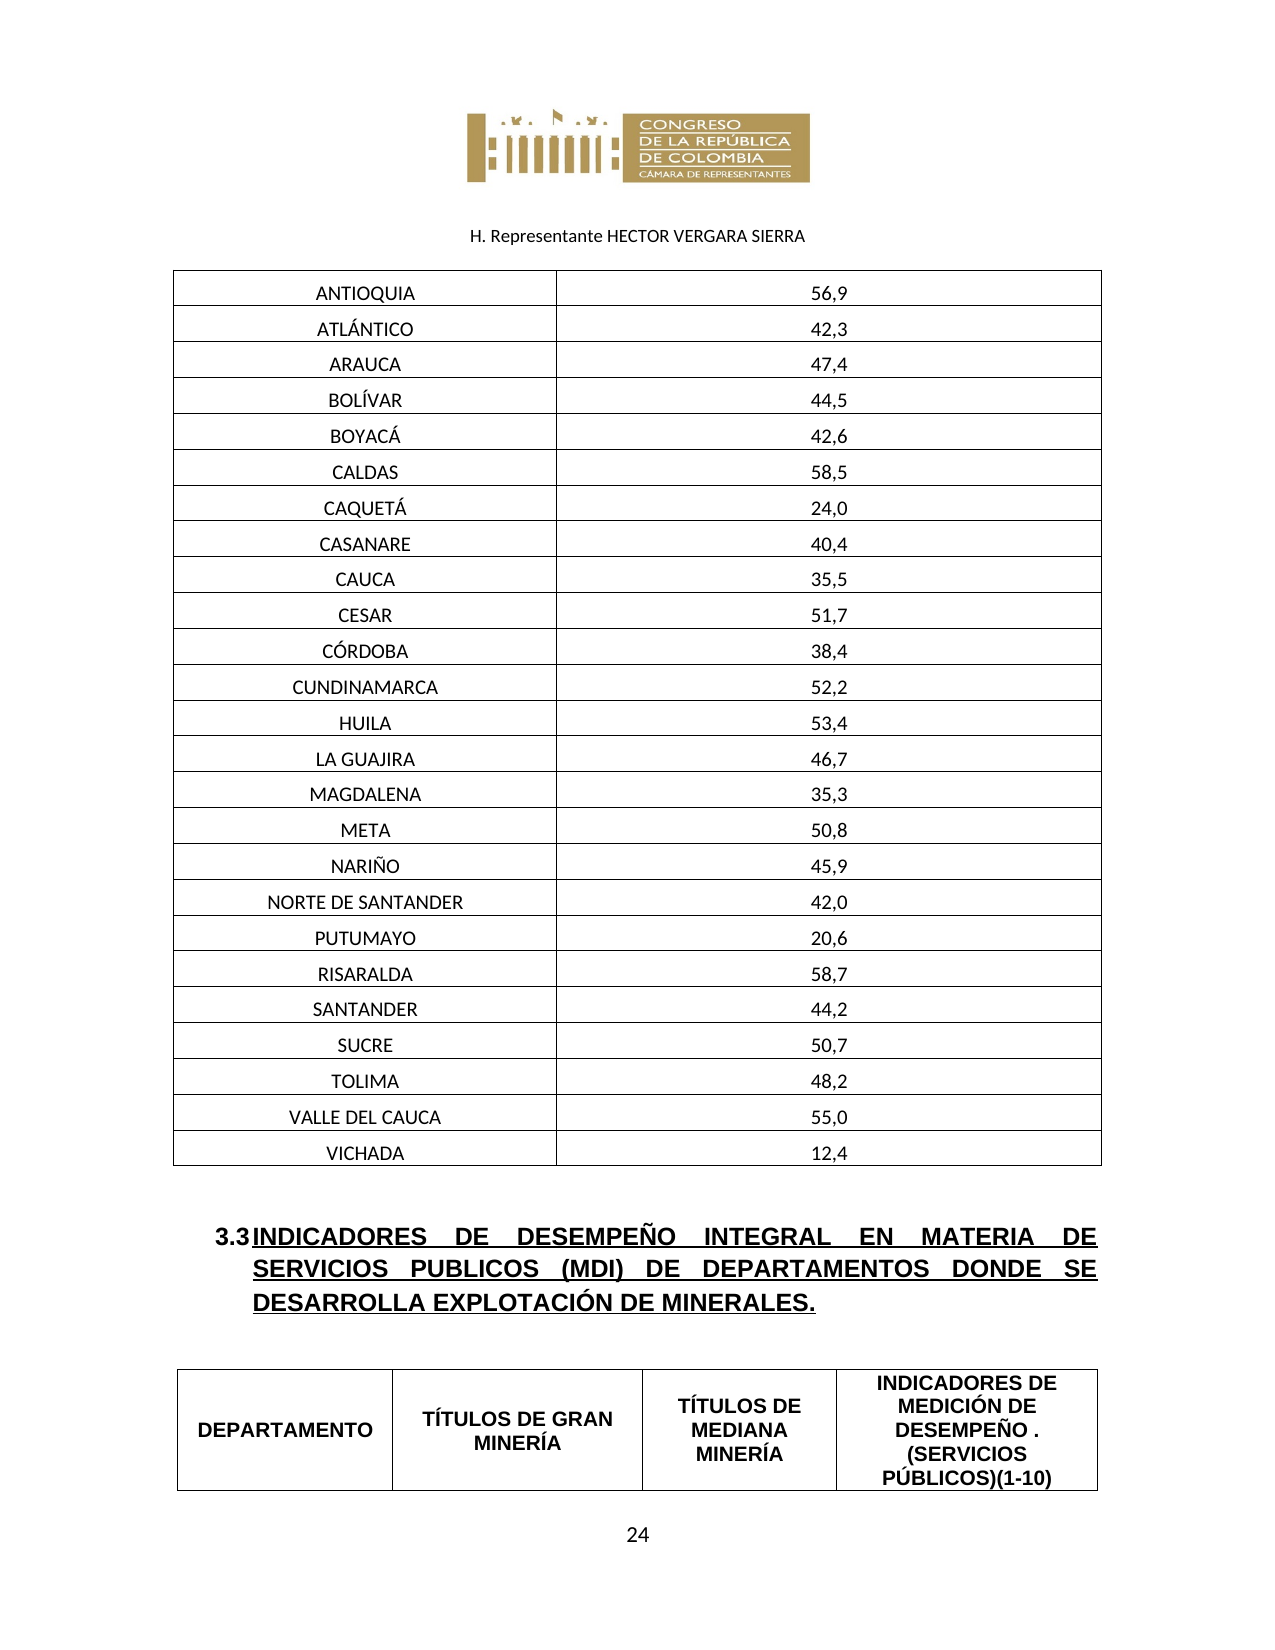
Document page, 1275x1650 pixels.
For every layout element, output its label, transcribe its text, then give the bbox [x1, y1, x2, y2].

table_cell 20,6 [557, 916, 1101, 950]
table_cell CAUCA [174, 557, 556, 592]
table_cell 58,5 [557, 450, 1101, 484]
table_cell CAQUETÁ [174, 486, 556, 520]
table_header INDICADORES DE MEDICIÓN DE DESEMPEÑO .(SERVICIOS PÚBLICOS)(1-10) [837, 1370, 1097, 1490]
table_cell HUILA [174, 701, 556, 735]
table_cell LA GUAJIRA [174, 736, 556, 771]
list INDICADORES DE DESEMPEÑO INTEGRAL EN MATERIA DE SERVICIOS PUBLICOS (MDI) DE DEPARTAMENTOS DONDE SE DESARROLLA EXPLOTACIÓN DE MINERALES. [215, 1221, 1098, 1316]
picture [458, 73, 817, 224]
table_cell ANTIOQUIA [174, 271, 556, 305]
table_cell 42,3 [557, 306, 1101, 341]
table_cell 42,0 [557, 880, 1101, 914]
table_cell VICHADA [174, 1131, 556, 1165]
table_cell 47,4 [557, 342, 1101, 377]
table_cell TOLIMA [174, 1059, 556, 1094]
table_cell 24,0 [557, 486, 1101, 520]
table_cell SUCRE [174, 1023, 556, 1058]
table_cell 51,7 [557, 593, 1101, 628]
table_cell CÓRDOBA [174, 629, 556, 664]
table_cell 48,2 [557, 1059, 1101, 1094]
table_cell BOLÍVAR [174, 378, 556, 413]
table_cell 50,8 [557, 808, 1101, 843]
table_cell 50,7 [557, 1023, 1101, 1058]
table_cell VALLE DEL CAUCA [174, 1095, 556, 1129]
table_cell 44,2 [557, 987, 1101, 1022]
table_cell ATLÁNTICO [174, 306, 556, 341]
table_cell 45,9 [557, 844, 1101, 879]
table_cell CUNDINAMARCA [174, 665, 556, 699]
table_cell 40,4 [557, 521, 1101, 556]
table_cell CALDAS [174, 450, 556, 484]
table_cell ARAUCA [174, 342, 556, 377]
table_cell 44,5 [557, 378, 1101, 413]
table_cell 35,3 [557, 772, 1101, 807]
table_header DEPARTAMENTO [178, 1370, 392, 1490]
table_cell RISARALDA [174, 951, 556, 986]
table_cell 46,7 [557, 736, 1101, 771]
table_cell SANTANDER [174, 987, 556, 1022]
table_cell 42,6 [557, 414, 1101, 449]
table_cell META [174, 808, 556, 843]
table_cell CASANARE [174, 521, 556, 556]
table_cell 58,7 [557, 951, 1101, 986]
table_cell MAGDALENA [174, 772, 556, 807]
table_cell 38,4 [557, 629, 1101, 664]
table_cell 52,2 [557, 665, 1101, 699]
table_header TÍTULOS DE GRAN MINERÍA [393, 1370, 642, 1490]
table_header TÍTULOS DE MEDIANA MINERÍA [643, 1370, 836, 1490]
table_cell 53,4 [557, 701, 1101, 735]
table_cell 56,9 [557, 271, 1101, 305]
table_cell CESAR [174, 593, 556, 628]
table_cell 35,5 [557, 557, 1101, 592]
table_cell 55,0 [557, 1095, 1101, 1129]
table_cell NARIÑO [174, 844, 556, 879]
table_cell PUTUMAYO [174, 916, 556, 950]
table_cell 12,4 [557, 1131, 1101, 1165]
table_cell BOYACÁ [174, 414, 556, 449]
table_cell NORTE DE SANTANDER [174, 880, 556, 914]
